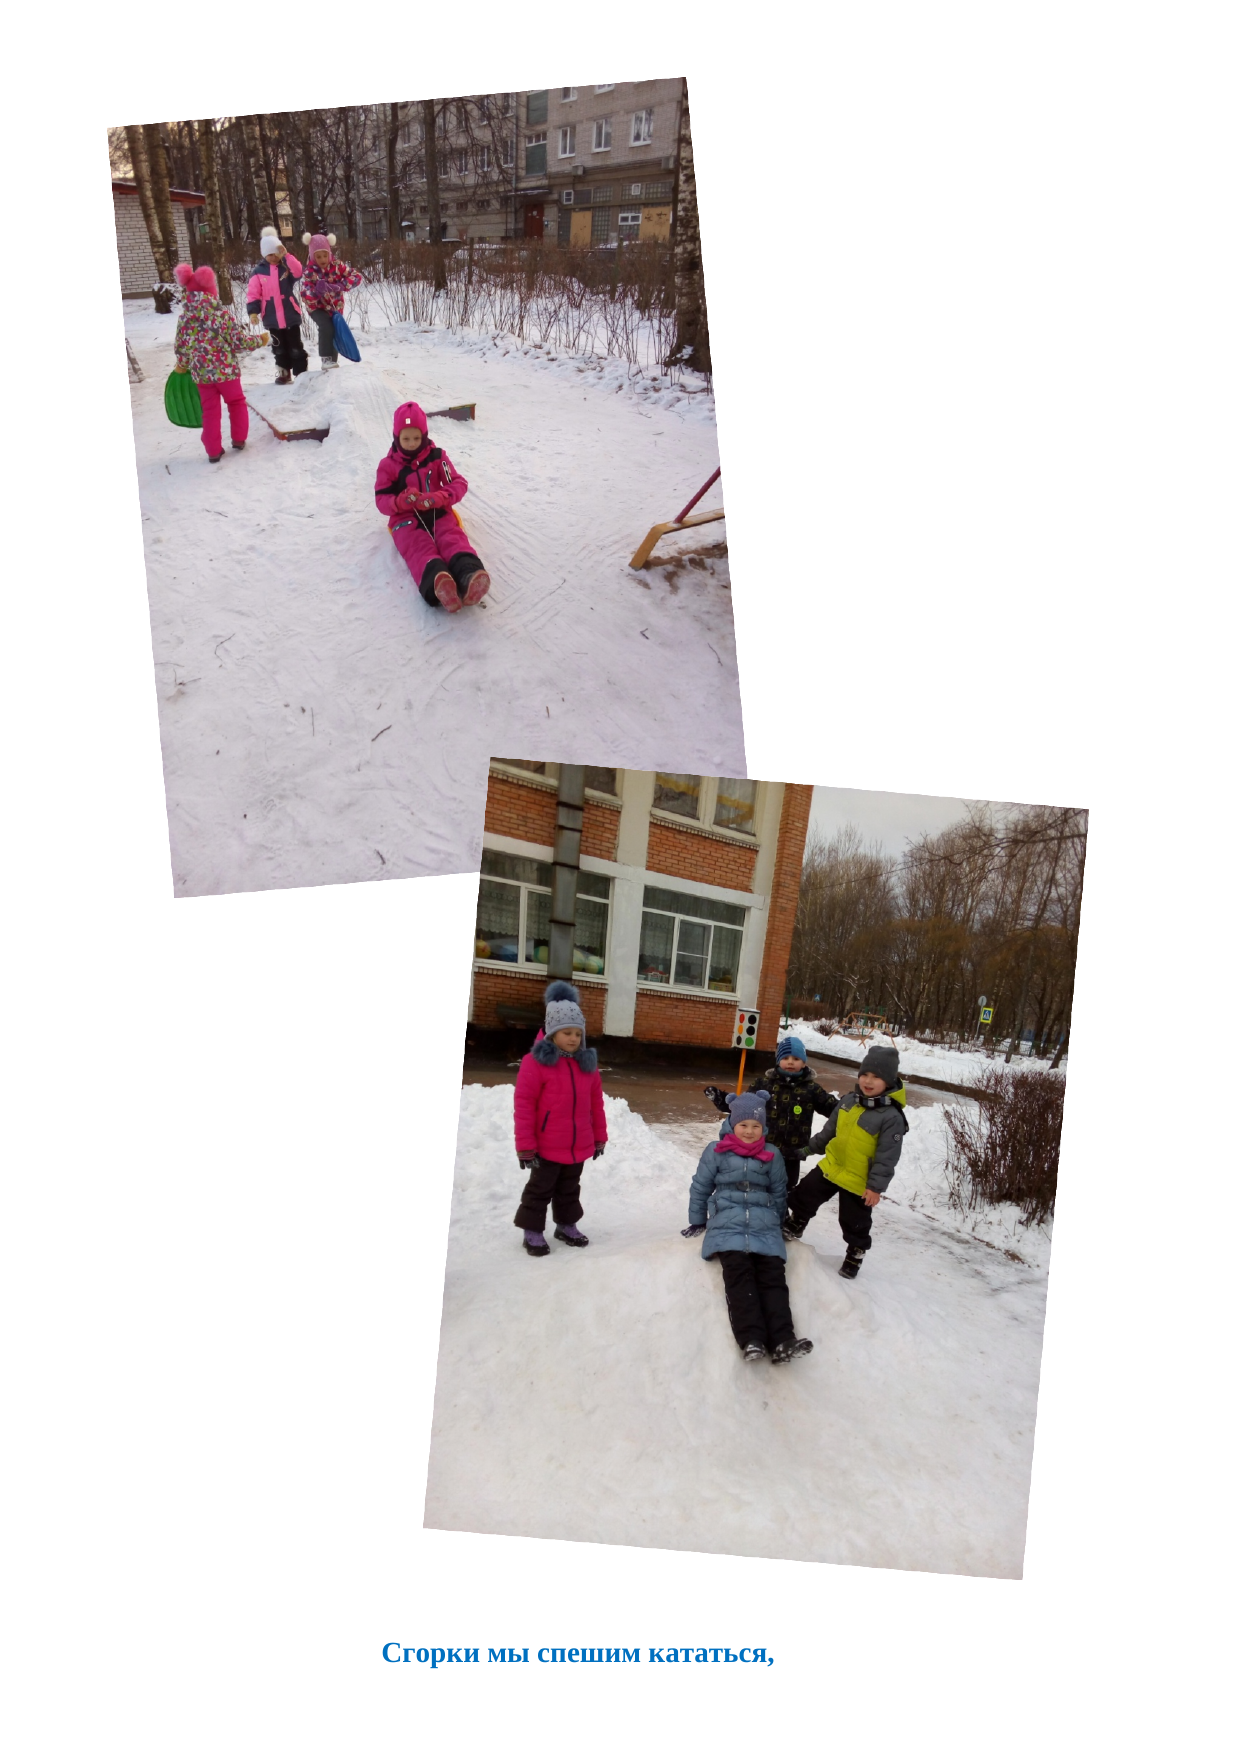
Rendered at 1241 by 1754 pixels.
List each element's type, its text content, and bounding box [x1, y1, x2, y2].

text Сгорки мы спешим кататься, [75, 1636, 1165, 1669]
picture [107, 78, 1089, 1580]
